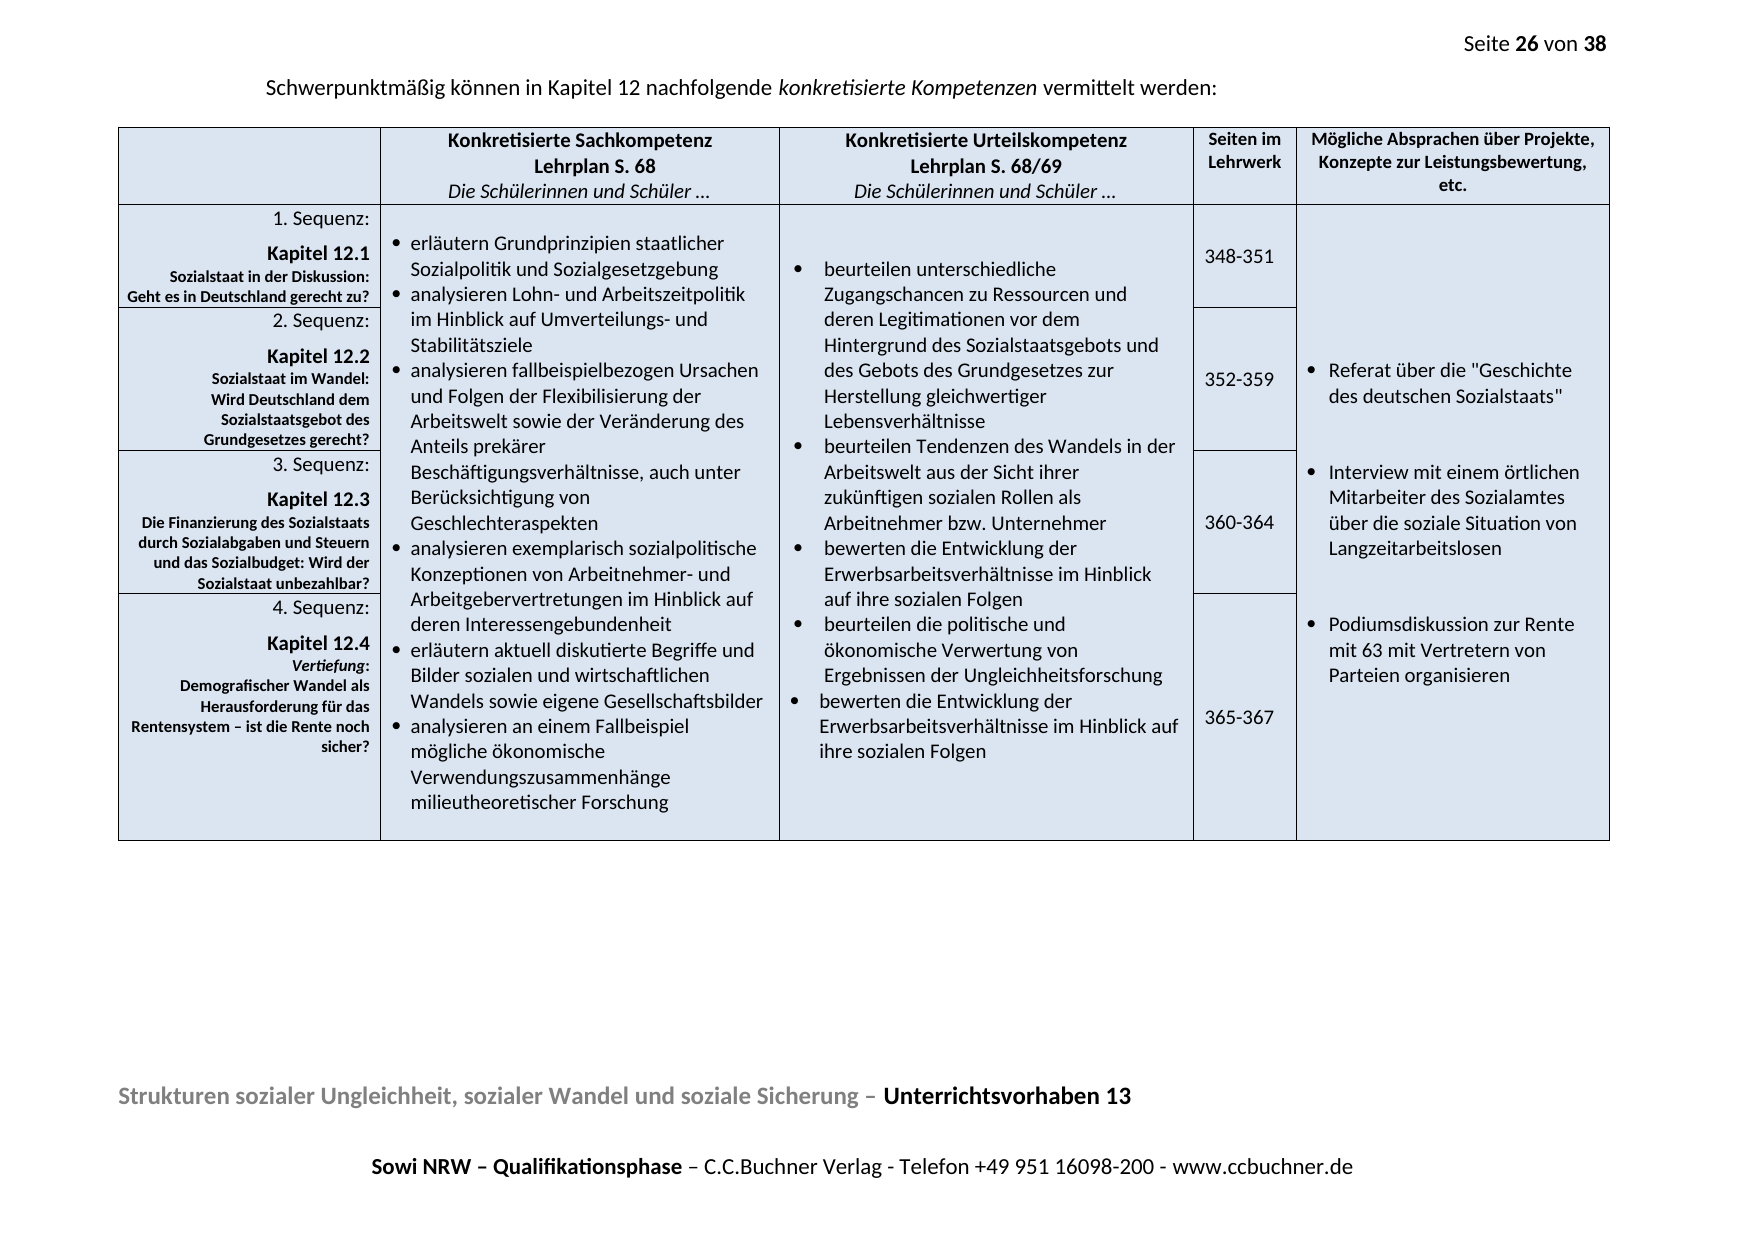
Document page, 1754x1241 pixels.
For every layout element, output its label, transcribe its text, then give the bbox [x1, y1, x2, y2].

text Strukturen sozialer Ungleichheit, sozialer Wandel und soziale Sicherung – Unterrichtsvorhaben 13 [118, 1080, 1606, 1111]
table_header [119, 128, 380, 204]
table_cell 360-364 [1194, 451, 1296, 593]
table_header Seiten im Lehrwerk [1194, 128, 1296, 204]
table_cell 2. Sequenz: Kapitel 12.2 Sozialstaat im Wandel: Wird Deutschland dem Sozialstaatsgebot des Grundgesetzes gerecht? [119, 308, 380, 450]
table_cell 4. Sequenz: Kapitel 12.4 Vertiefung: Demografischer Wandel als Herausforderung für das Rentensystem – ist die Rente noch sicher? [119, 594, 380, 840]
table_header Konkretisierte Urteilskompetenz Lehrplan S. 68/69 Die Schülerinnen und Schüler … [780, 128, 1193, 204]
table_header Konkretisierte Sachkompetenz Lehrplan S. 68 Die Schülerinnen und Schüler … [381, 128, 779, 204]
table_cell erläutern Grundprinzipien staatlicher Sozialpolitik und Sozialgesetzgebung analysieren Lohn- und Arbeitszeitpolitik im Hinblick auf Umverteilungs- und Stabilitätsziele analysieren fallbeispielbezogen Ursachen und Folgen der Flexibilisierung der Arbeitswelt sowie der Veränderung des Anteils prekärer Beschäftigungsverhältnisse, auch unter Berücksichtigung von Geschlechteraspekten analysieren exemplarisch sozialpolitische Konzeptionen von Arbeitnehmer- und Arbeitgebervertretungen im Hinblick auf deren Interessengebundenheit erläutern aktuell diskutierte Begriffe und Bilder sozialen und wirtschaftlichen Wandels sowie eigene Gesellschaftsbilder analysieren an einem Fallbeispiel mögliche ökonomische Verwendungszusammenhänge milieutheoretischer Forschung [381, 205, 779, 840]
table_cell 3. Sequenz: Kapitel 12.3 Die Finanzierung des Sozialstaats durch Sozialabgaben und Steuern und das Sozialbudget: Wird der Sozialstaat unbezahlbar? [119, 451, 380, 593]
table_cell 365-367 [1194, 594, 1296, 840]
table_header Mögliche Absprachen über Projekte, Konzepte zur Leistungsbewertung, etc. [1297, 128, 1609, 204]
table_cell Referat über die "Geschichte des deutschen Sozialstaats" Interview mit einem örtlichen Mitarbeiter des Sozialamtes über die soziale Situation von Langzeitarbeitslosen Podiumsdiskussion zur Rente mit 63 mit Vertretern von Parteien organisieren [1297, 205, 1609, 840]
table_cell beurteilen unterschiedliche Zugangschancen zu Ressourcen und deren Legitimationen vor dem Hintergrund des Sozialstaatsgebots und des Gebots des Grundgesetzes zur Herstellung gleichwertiger Lebensverhältnisse beurteilen Tendenzen des Wandels in der Arbeitswelt aus der Sicht ihrer zukünftigen sozialen Rollen als Arbeitnehmer bzw. Unternehmer bewerten die Entwicklung der Erwerbsarbeitsverhältnisse im Hinblick auf ihre sozialen Folgen beurteilen die politische und ökonomische Verwertung von Ergebnissen der Ungleichheitsforschung bewerten die Entwicklung der Erwerbsarbeitsverhältnisse im Hinblick auf ihre sozialen Folgen [780, 205, 1193, 840]
text Schwerpunktmäßig können in Kapitel 12 nachfolgende konkretisierte Kompetenzen vermittelt werden: [192, 73, 1606, 101]
table_cell 1. Sequenz: Kapitel 12.1 Sozialstaat in der Diskussion: Geht es in Deutschland gerecht zu? [119, 205, 380, 307]
table_cell 352-359 [1194, 308, 1296, 450]
table_cell 348-351 [1194, 205, 1296, 307]
